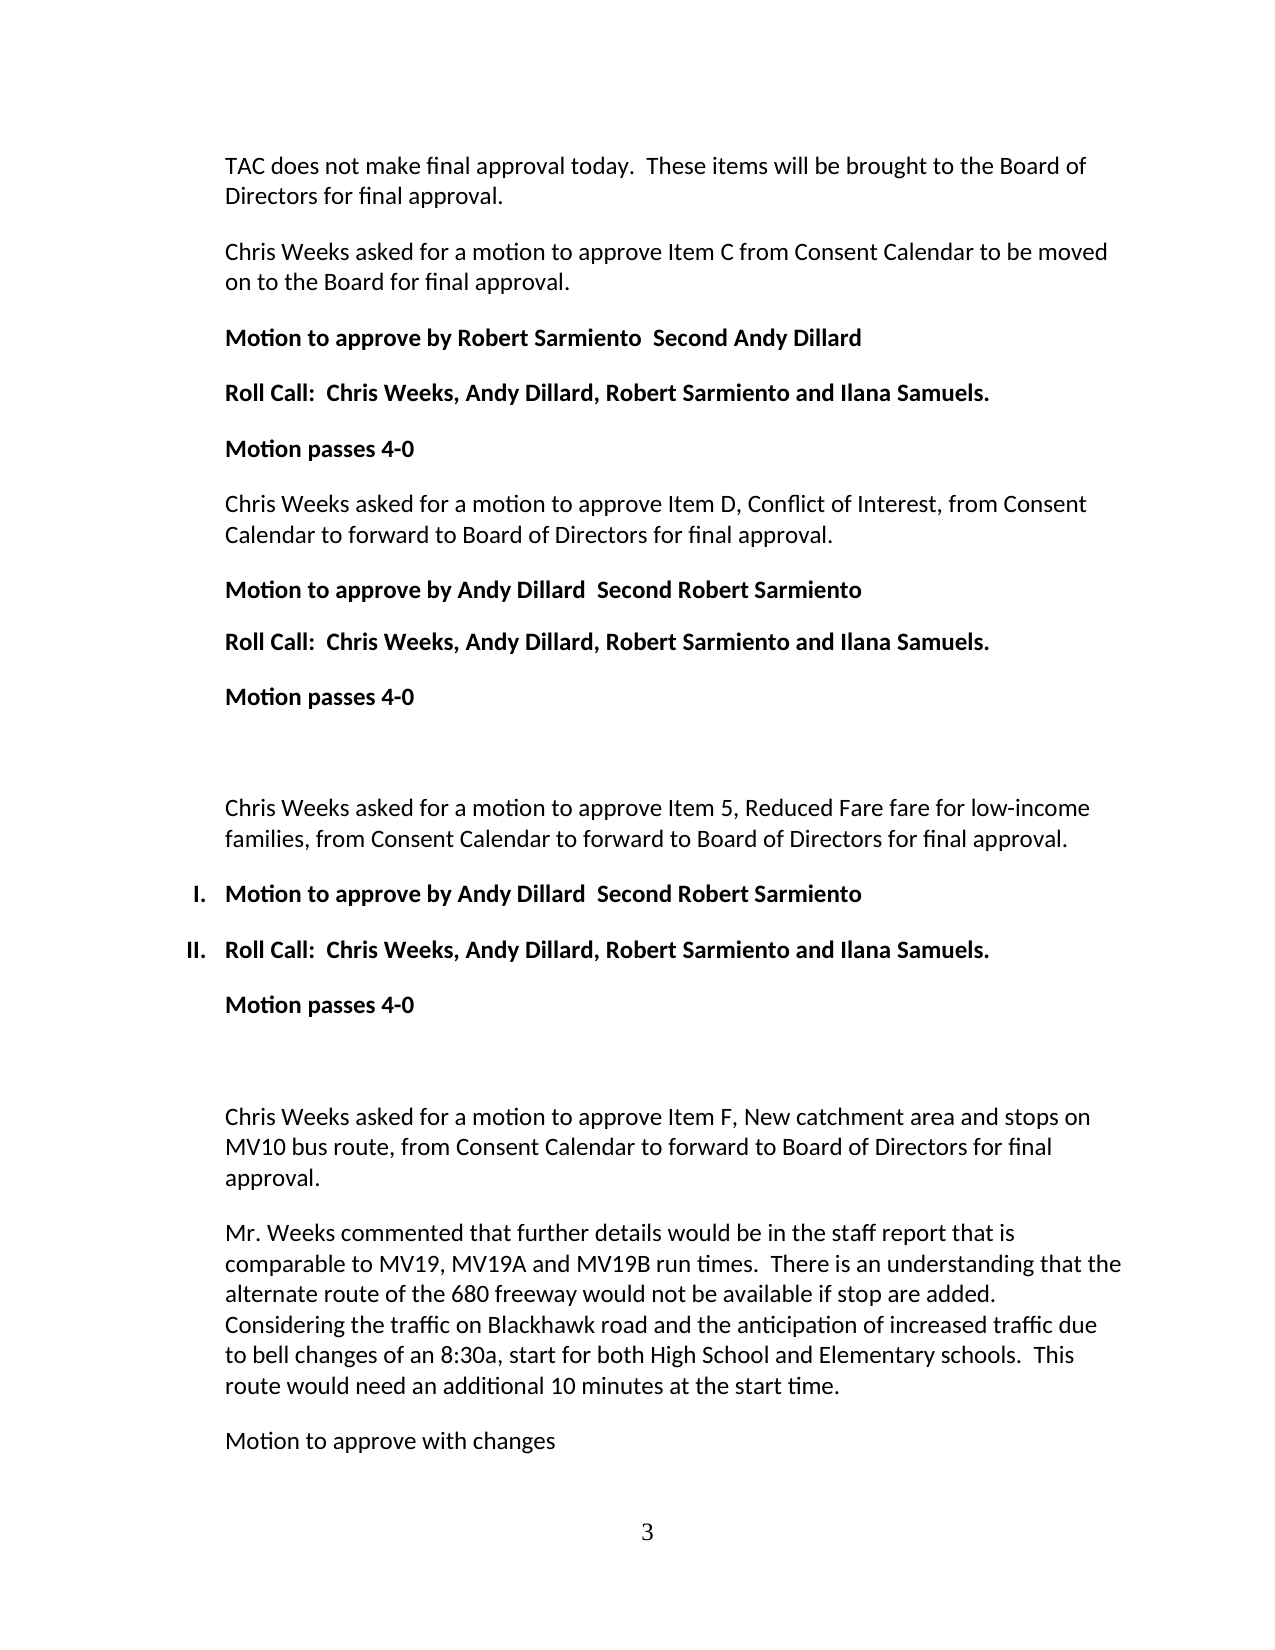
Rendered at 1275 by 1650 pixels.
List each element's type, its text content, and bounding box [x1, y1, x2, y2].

list Mr. Weeks commented that further details would be in the staff report that is comparable to MV19, MV19A and MV19B run times. There is an understanding that the alternate route of the 680 freeway would not be available if stop are added. Considering the traffic on Blackhawk road and the anticipation of increased traffic due to bell changes of an 8:30a, start for both High School and Elementary schools. This route would need an additional 10 minutes at the start time. [225, 1217, 1125, 1400]
list Motion passes 4-0 [225, 682, 1125, 712]
list Chris Weeks asked for a motion to approve Item D, Conflict of Interest, from Consent Calendar to forward to Board of Directors for final approval. [225, 489, 1125, 550]
list Motion passes 4-0 [225, 433, 1125, 464]
list Roll Call: Chris Weeks, Andy Dillard, Robert Sarmiento and Ilana Samuels. [225, 378, 1125, 408]
list Roll Call: Chris Weeks, Andy Dillard, Robert Sarmiento and Ilana Samuels. [206, 934, 1125, 965]
list Chris Weeks asked for a motion to approve Item 5, Reduced Fare fare for low-income families, from Consent Calendar to forward to Board of Directors for final approval. [225, 793, 1125, 854]
text Roll Call: Chris Weeks, Andy Dillard, Robert Sarmiento and Ilana Samuels. [150, 626, 1125, 657]
list Motion to approve by Robert Sarmiento Second Andy Dillard [225, 322, 1125, 353]
list Chris Weeks asked for a motion to approve Item F, New catchment area and stops on MV10 bus route, from Consent Calendar to forward to Board of Directors for final approval. [225, 1101, 1125, 1192]
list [225, 150, 1125, 211]
list Motion to approve by Andy Dillard Second Robert Sarmiento [206, 879, 1125, 909]
list Motion to approve by Andy Dillard Second Robert Sarmiento [225, 575, 1125, 605]
list Chris Weeks asked for a motion to approve Item C from Consent Calendar to be moved on to the Board for final approval. [225, 236, 1125, 297]
list Motion passes 4-0 [225, 990, 1125, 1020]
list Motion to approve with changes [225, 1425, 1125, 1456]
